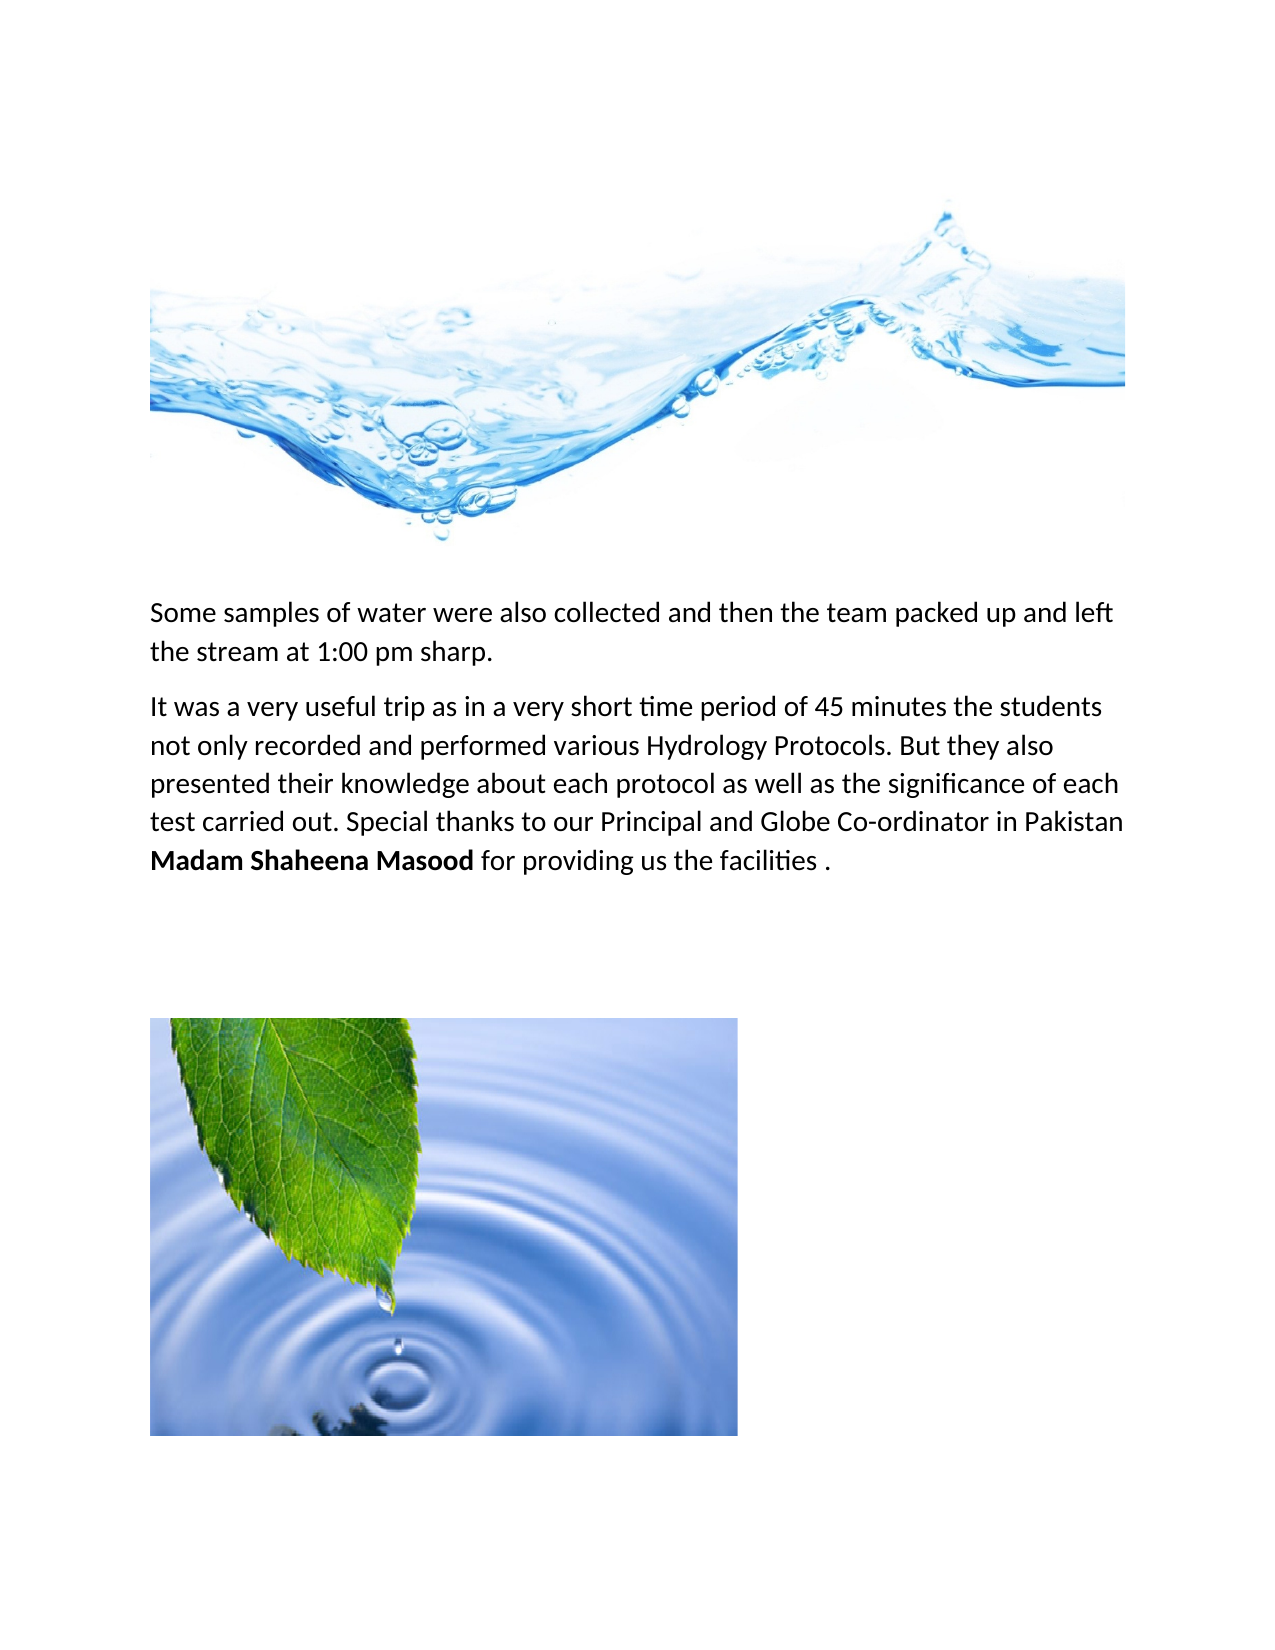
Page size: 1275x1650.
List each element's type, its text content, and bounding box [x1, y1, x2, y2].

text It was a very useful trip as in a very short time period of 45 minutes the students not only recorded and performed various Hydrology Protocols. But they also presented their knowledge about each protocol as well as the significance of each test carried out. Special thanks to our Principal and Globe Co-ordinator in Pakistan Madam Shaheena Masood for providing us the facilities . [150, 688, 1125, 877]
picture [150, 1018, 738, 1436]
picture [150, 150, 1125, 576]
text Some samples of water were also collected and then the team packed up and left the stream at 1:00 pm sharp. [150, 594, 1125, 669]
